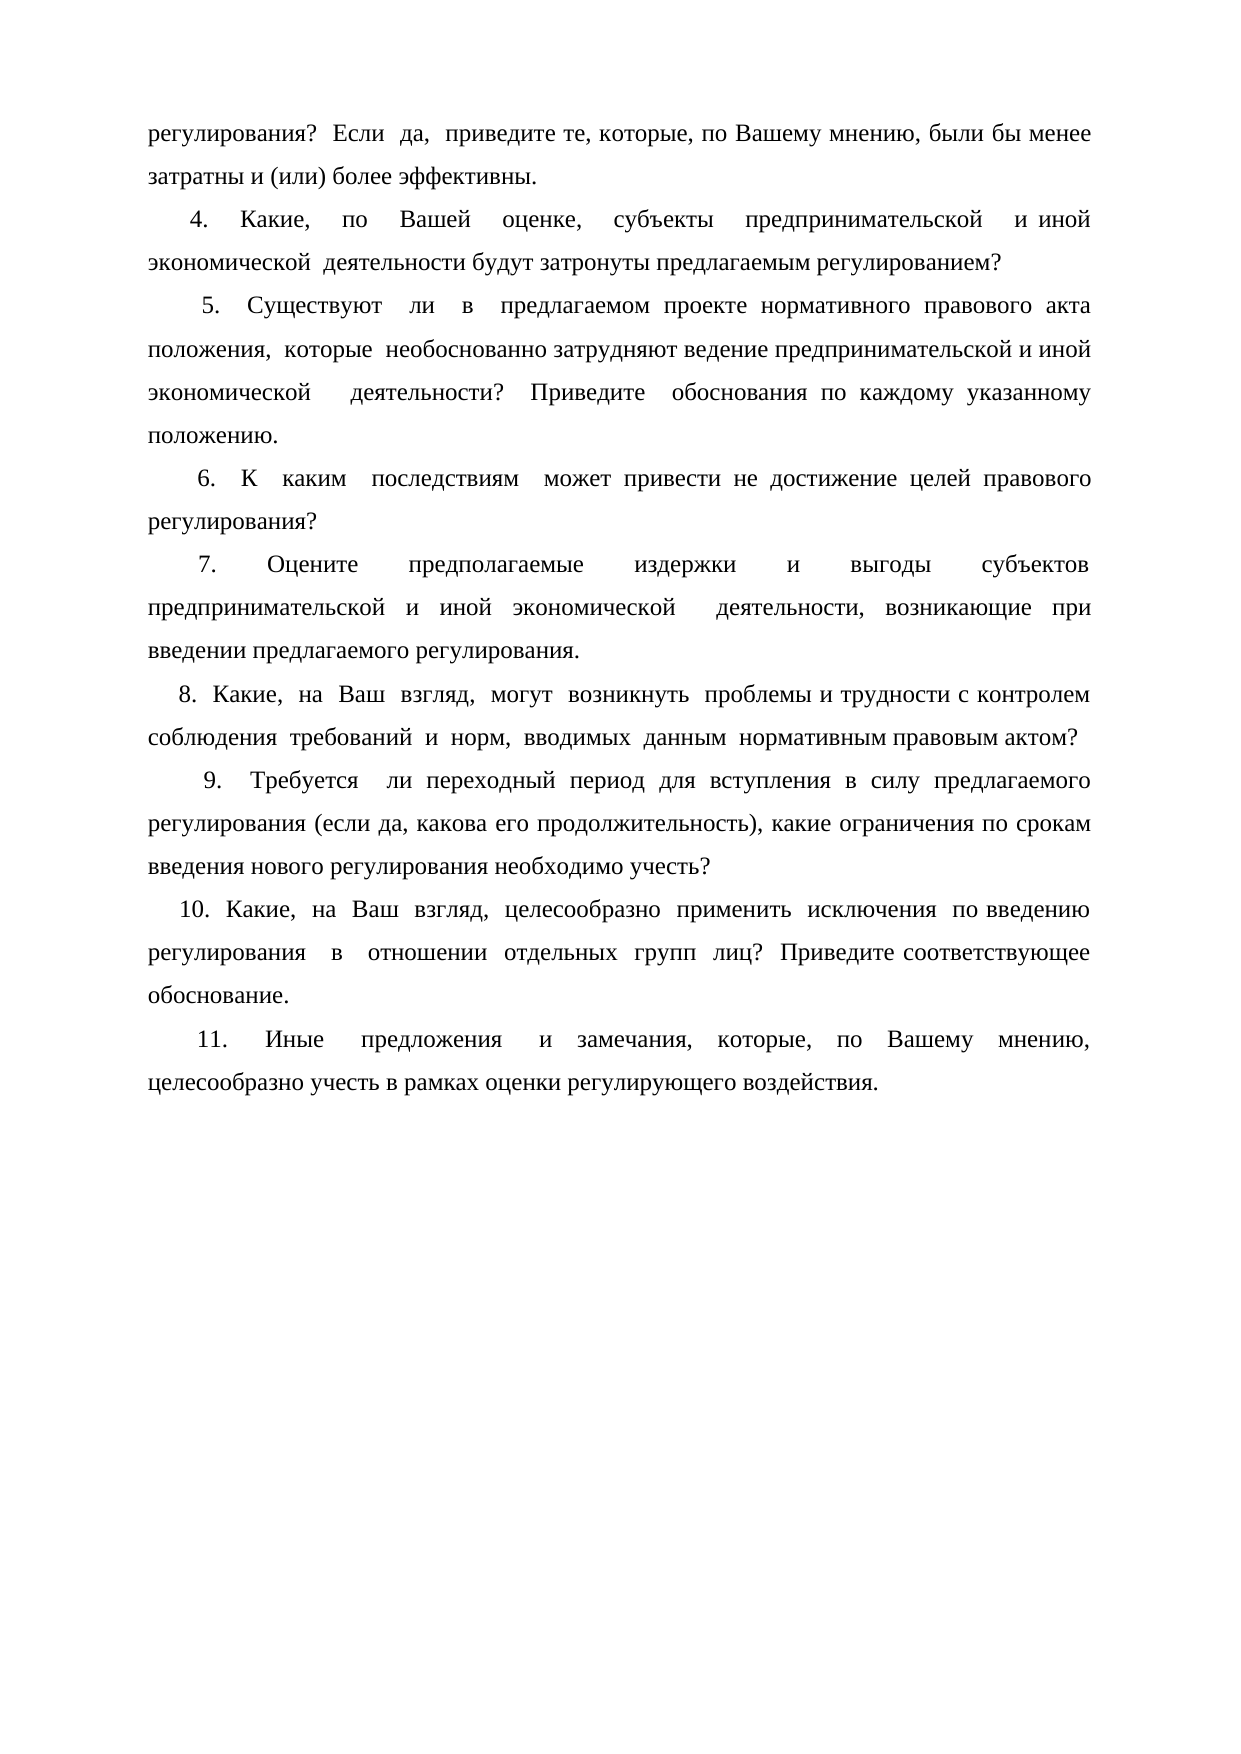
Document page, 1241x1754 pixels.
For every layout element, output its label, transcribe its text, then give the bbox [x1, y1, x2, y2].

text 9. Требуется ли переходный период для вступления в силу предлагаемого регулирования (если да, какова его продолжительность), какие ограничения по срокам введения нового регулирования необходимо учесть? [148, 765, 1092, 880]
text 10. Какие, на Ваш взгляд, целесообразно применить исключения по введению регулирования в отношении отдельных групп лиц? Приведите соответствующее обоснование. [148, 894, 1092, 1009]
text 7. Оцените предполагаемые издержки и выгоды субъектов предпринимательской и иной экономической деятельности, возникающие при введении предлагаемого регулирования. [148, 549, 1092, 664]
text 5. Существуют ли в предлагаемом проекте нормативного правового акта положения, которые необоснованно затрудняют ведение предпринимательской и иной экономической деятельности? Приведите обоснования по каждому указанному положению. [148, 291, 1092, 449]
text 11. Иные предложения и замечания, которые, по Вашему мнению, целесообразно учесть в рамках оценки регулирующего воздействия. [148, 1024, 1092, 1096]
text 4. Какие, по Вашей оценке, субъекты предпринимательской и иной экономической деятельности будут затронуты предлагаемым регулированием? [148, 204, 1092, 276]
text 6. К каким последствиям может привести не достижение целей правового регулирования? [148, 463, 1092, 535]
text 8. Какие, на Ваш взгляд, могут возникнуть проблемы и трудности с контролем соблюдения требований и норм, вводимых данным нормативным правовым актом? [148, 679, 1092, 751]
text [148, 118, 1092, 190]
